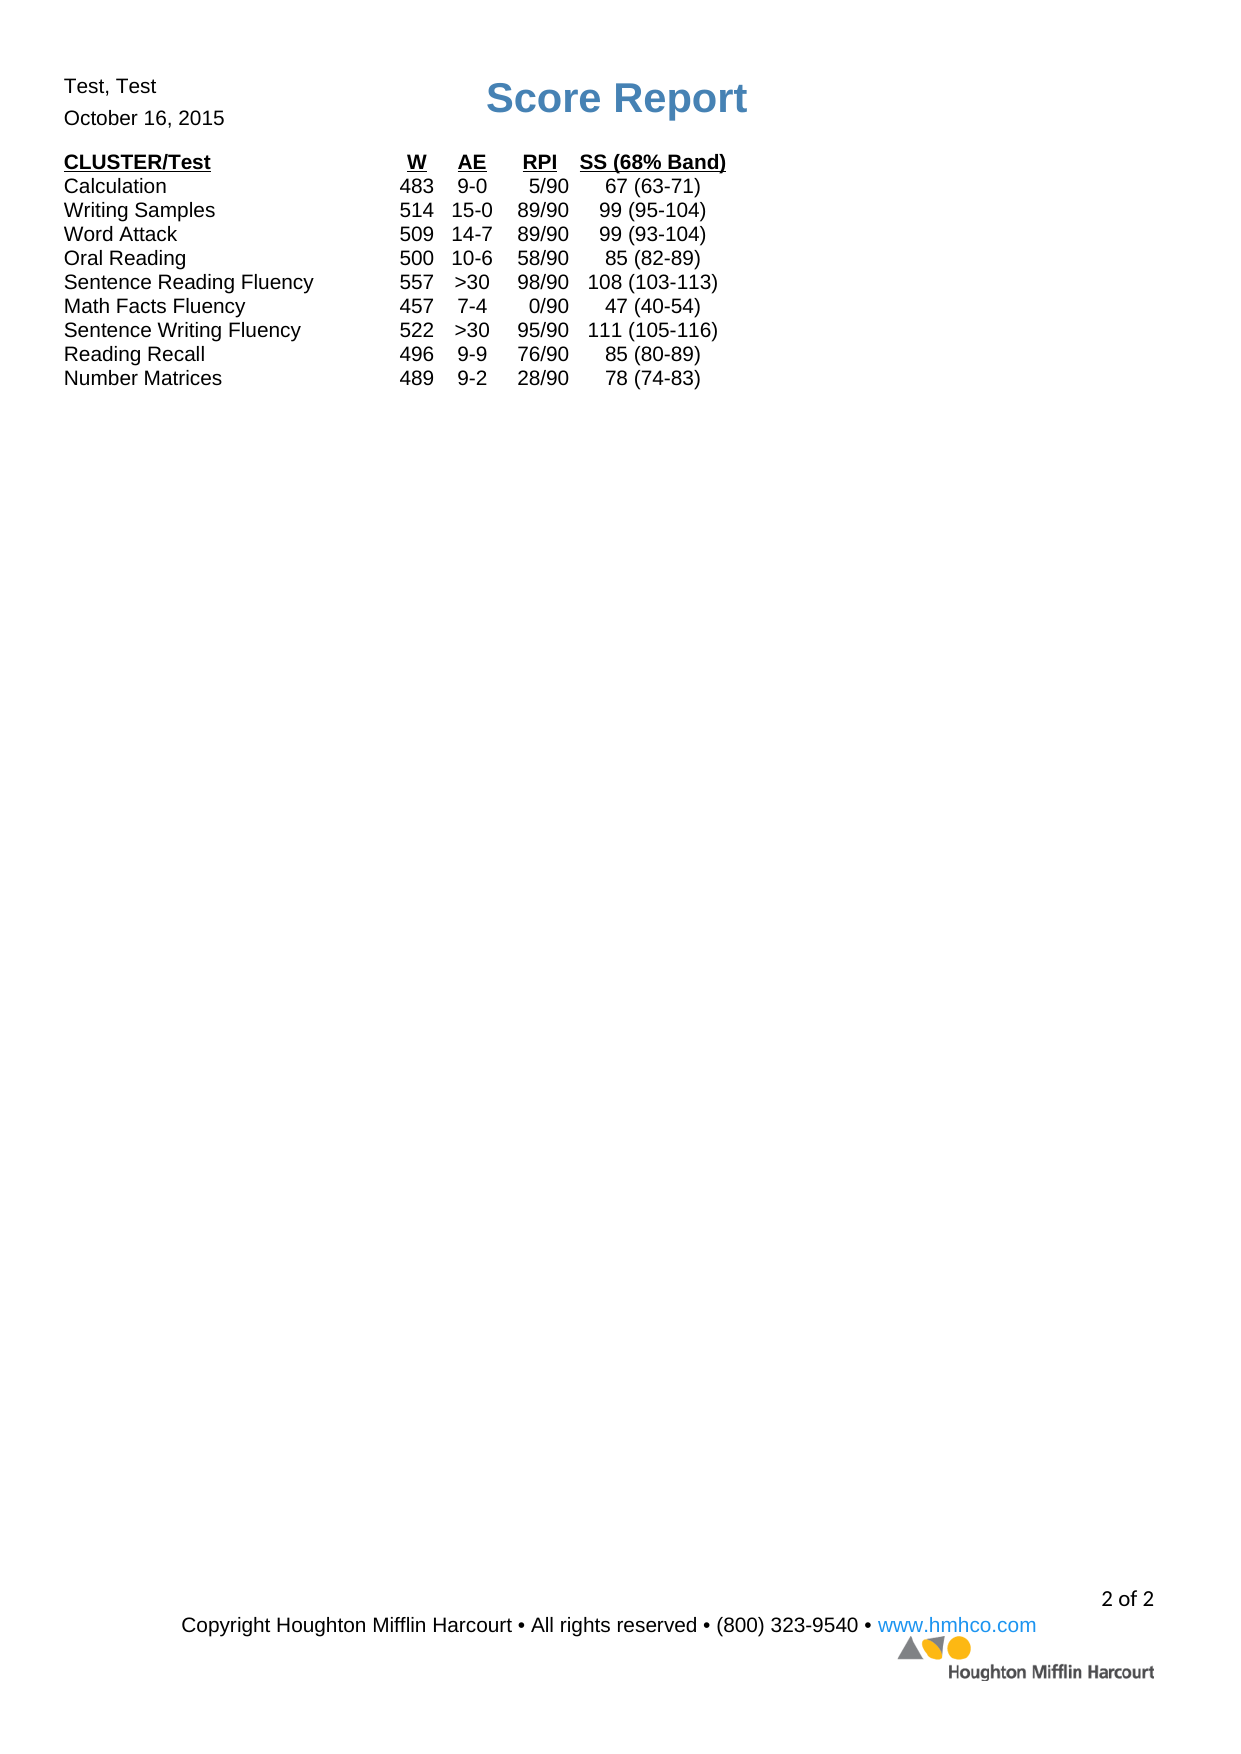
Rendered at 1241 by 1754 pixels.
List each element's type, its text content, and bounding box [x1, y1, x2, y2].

table_header W [394, 150, 439, 174]
table_cell 457 [394, 294, 439, 318]
table_cell 15-0 [439, 198, 505, 222]
table_cell 5/90 [505, 174, 569, 198]
table_cell Oral Reading [64, 246, 394, 270]
picture [897, 1636, 1154, 1681]
table_cell 89/90 [505, 198, 569, 222]
table_cell Word Attack [64, 222, 394, 246]
table_cell 522 [394, 318, 439, 342]
table_cell 483 [394, 174, 439, 198]
table_cell 85 (80-89) [569, 342, 737, 366]
table_cell Reading Recall [64, 342, 394, 366]
table_cell 47 (40-54) [569, 294, 737, 318]
table_header CLUSTER/Test [64, 150, 394, 174]
table_cell Sentence Reading Fluency [64, 270, 394, 294]
table_cell 496 [394, 342, 439, 366]
table_cell 99 (93-104) [569, 222, 737, 246]
table_cell 509 [394, 222, 439, 246]
table_cell 28/90 [505, 366, 569, 389]
table_header SS (68% Band) [569, 150, 737, 174]
table_cell 10-6 [439, 246, 505, 270]
table_cell 67 (63-71) [569, 174, 737, 198]
table_cell Math Facts Fluency [64, 294, 394, 318]
table_cell Calculation [64, 174, 394, 198]
table_cell 98/90 [505, 270, 569, 294]
table_cell 489 [394, 366, 439, 389]
table_cell 89/90 [505, 222, 569, 246]
table_cell 85 (82-89) [569, 246, 737, 270]
table_cell 9-2 [439, 366, 505, 389]
table_cell >30 [439, 318, 505, 342]
table_cell 514 [394, 198, 439, 222]
table_cell 76/90 [505, 342, 569, 366]
table_header AE [439, 150, 505, 174]
table_cell 7-4 [439, 294, 505, 318]
table_cell 108 (103-113) [569, 270, 737, 294]
table_cell >30 [439, 270, 505, 294]
table_header RPI [505, 150, 569, 174]
table_cell 111 (105-116) [569, 318, 737, 342]
table_cell Writing Samples [64, 198, 394, 222]
table_cell 95/90 [505, 318, 569, 342]
table_cell 500 [394, 246, 439, 270]
table_cell 9-0 [439, 174, 505, 198]
table_cell 0/90 [505, 294, 569, 318]
table_cell Sentence Writing Fluency [64, 318, 394, 342]
table_cell 78 (74-83) [569, 366, 737, 389]
table_cell Number Matrices [64, 366, 394, 389]
table_cell 14-7 [439, 222, 505, 246]
table_cell 58/90 [505, 246, 569, 270]
table_cell 557 [394, 270, 439, 294]
table_cell 9-9 [439, 342, 505, 366]
table_cell 99 (95-104) [569, 198, 737, 222]
